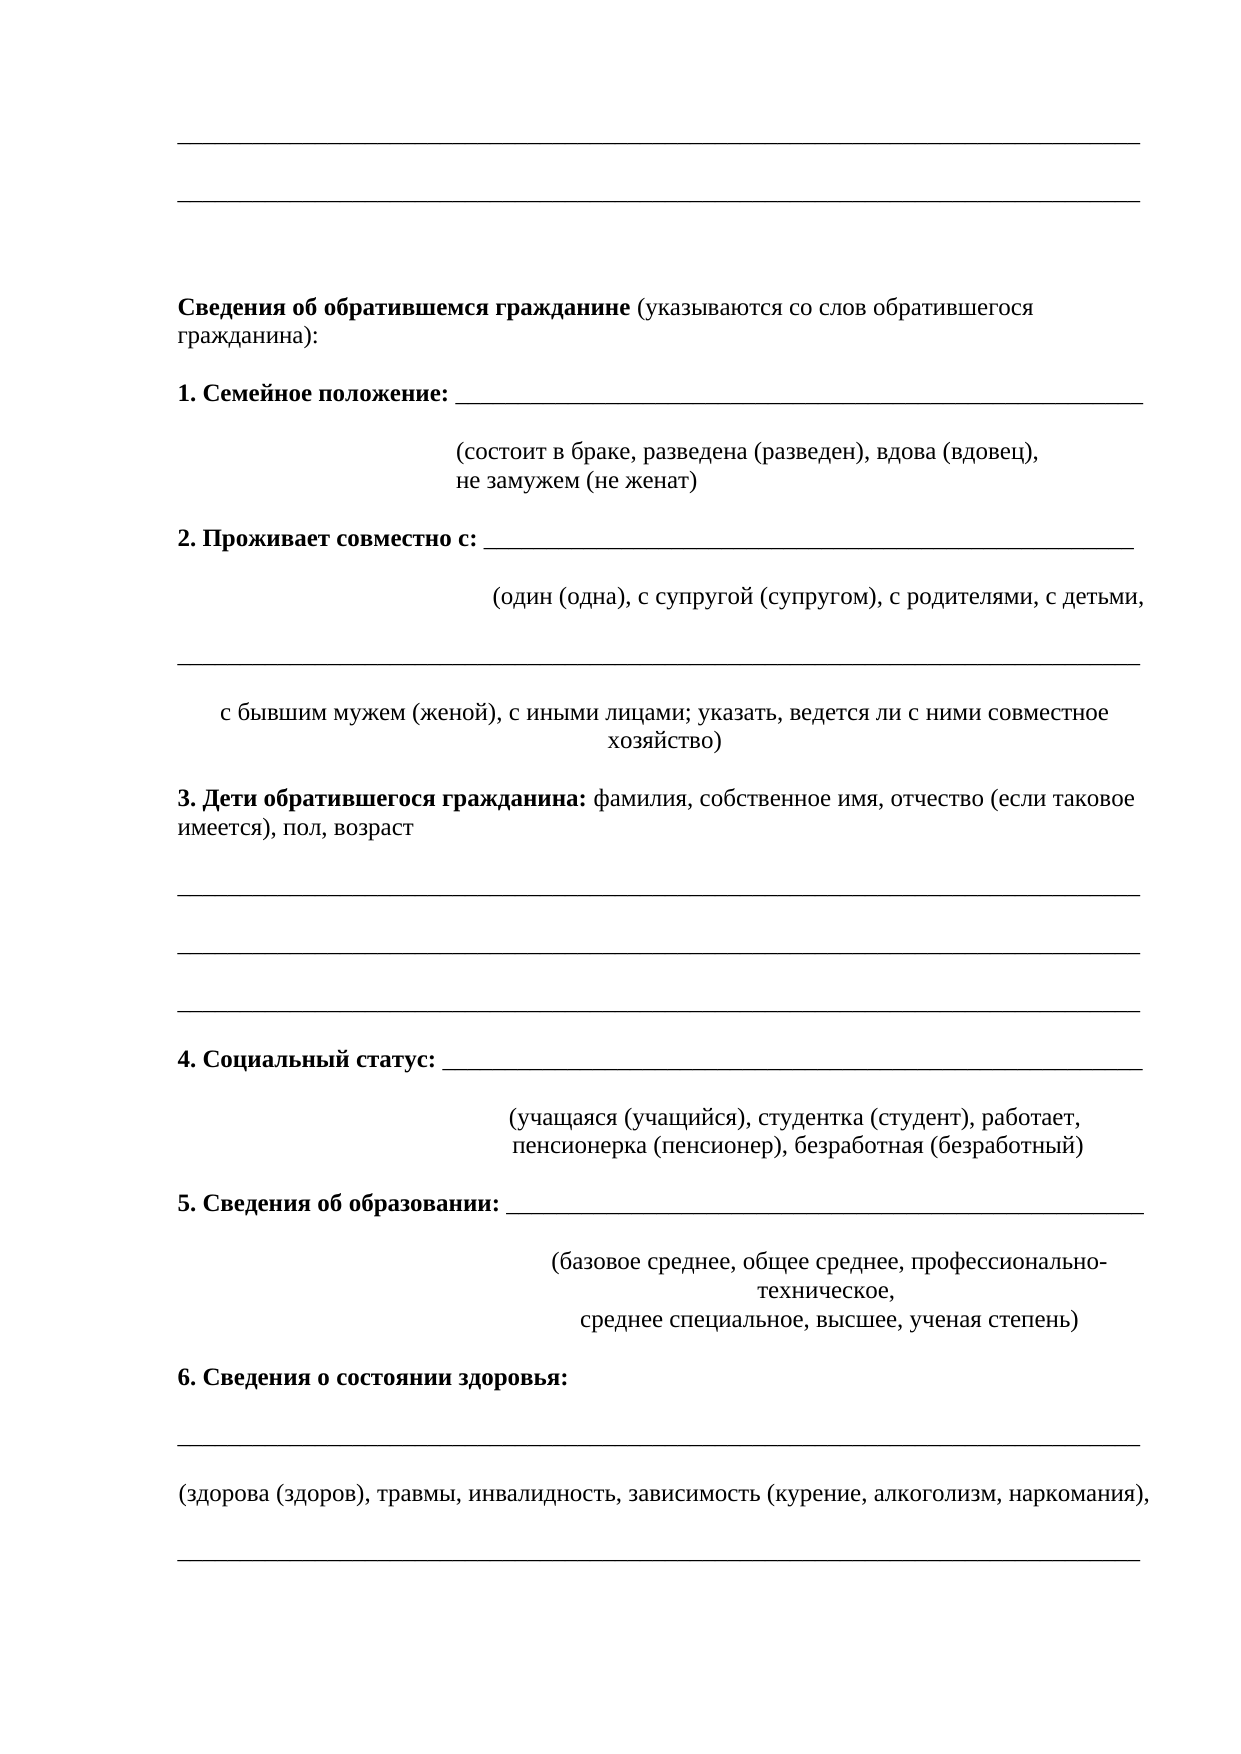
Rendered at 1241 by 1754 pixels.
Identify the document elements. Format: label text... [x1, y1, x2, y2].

text _____________________________________________________________________________ [177, 1420, 1152, 1448]
text (один (одна), с супругой (супругом), с родителями, с детьми, [485, 581, 1152, 610]
text (базовое среднее, общее среднее, профессионально-техническое, среднее специальное, высшее, ученая степень) [507, 1246, 1152, 1333]
text 5. Сведения об образовании: ___________________________________________________ [177, 1188, 1152, 1217]
text 2. Проживает совместно с: ____________________________________________________ [177, 523, 1152, 552]
text 1. Семейное положение: _______________________________________________________ [177, 378, 1152, 407]
text _____________________________________________________________________________ [177, 870, 1152, 899]
text (состоит в браке, разведена (разведен), вдова (вдовец), не замужем (не женат) [456, 436, 1152, 494]
text (учащаяся (учащийся), студентка (студент), работает, пенсионерка (пенсионер), безработная (безработный) [444, 1102, 1152, 1159]
text 6. Сведения о состоянии здоровья: [177, 1362, 1152, 1391]
text _____________________________________________________________________________ [177, 639, 1152, 668]
text Сведения об обратившемся гражданине (указываются со слов обратившегося гражданина): [177, 292, 1152, 349]
text 3. Дети обратившегося гражданина: фамилия, собственное имя, отчество (если таковое имеется), пол, возраст [177, 783, 1152, 841]
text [177, 176, 1152, 205]
text с бывшим мужем (женой), с иными лицами; указать, ведется ли с ними совместное хозяйство) [177, 697, 1152, 754]
text (здорова (здоров), травмы, инвалидность, зависимость (курение, алкоголизм, наркомания), [177, 1478, 1152, 1506]
text 4. Социальный статус: ________________________________________________________ [177, 1044, 1152, 1073]
text _____________________________________________________________________________ [177, 928, 1152, 957]
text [177, 118, 1152, 147]
text _____________________________________________________________________________ [177, 1536, 1152, 1564]
text _____________________________________________________________________________ [177, 986, 1152, 1015]
